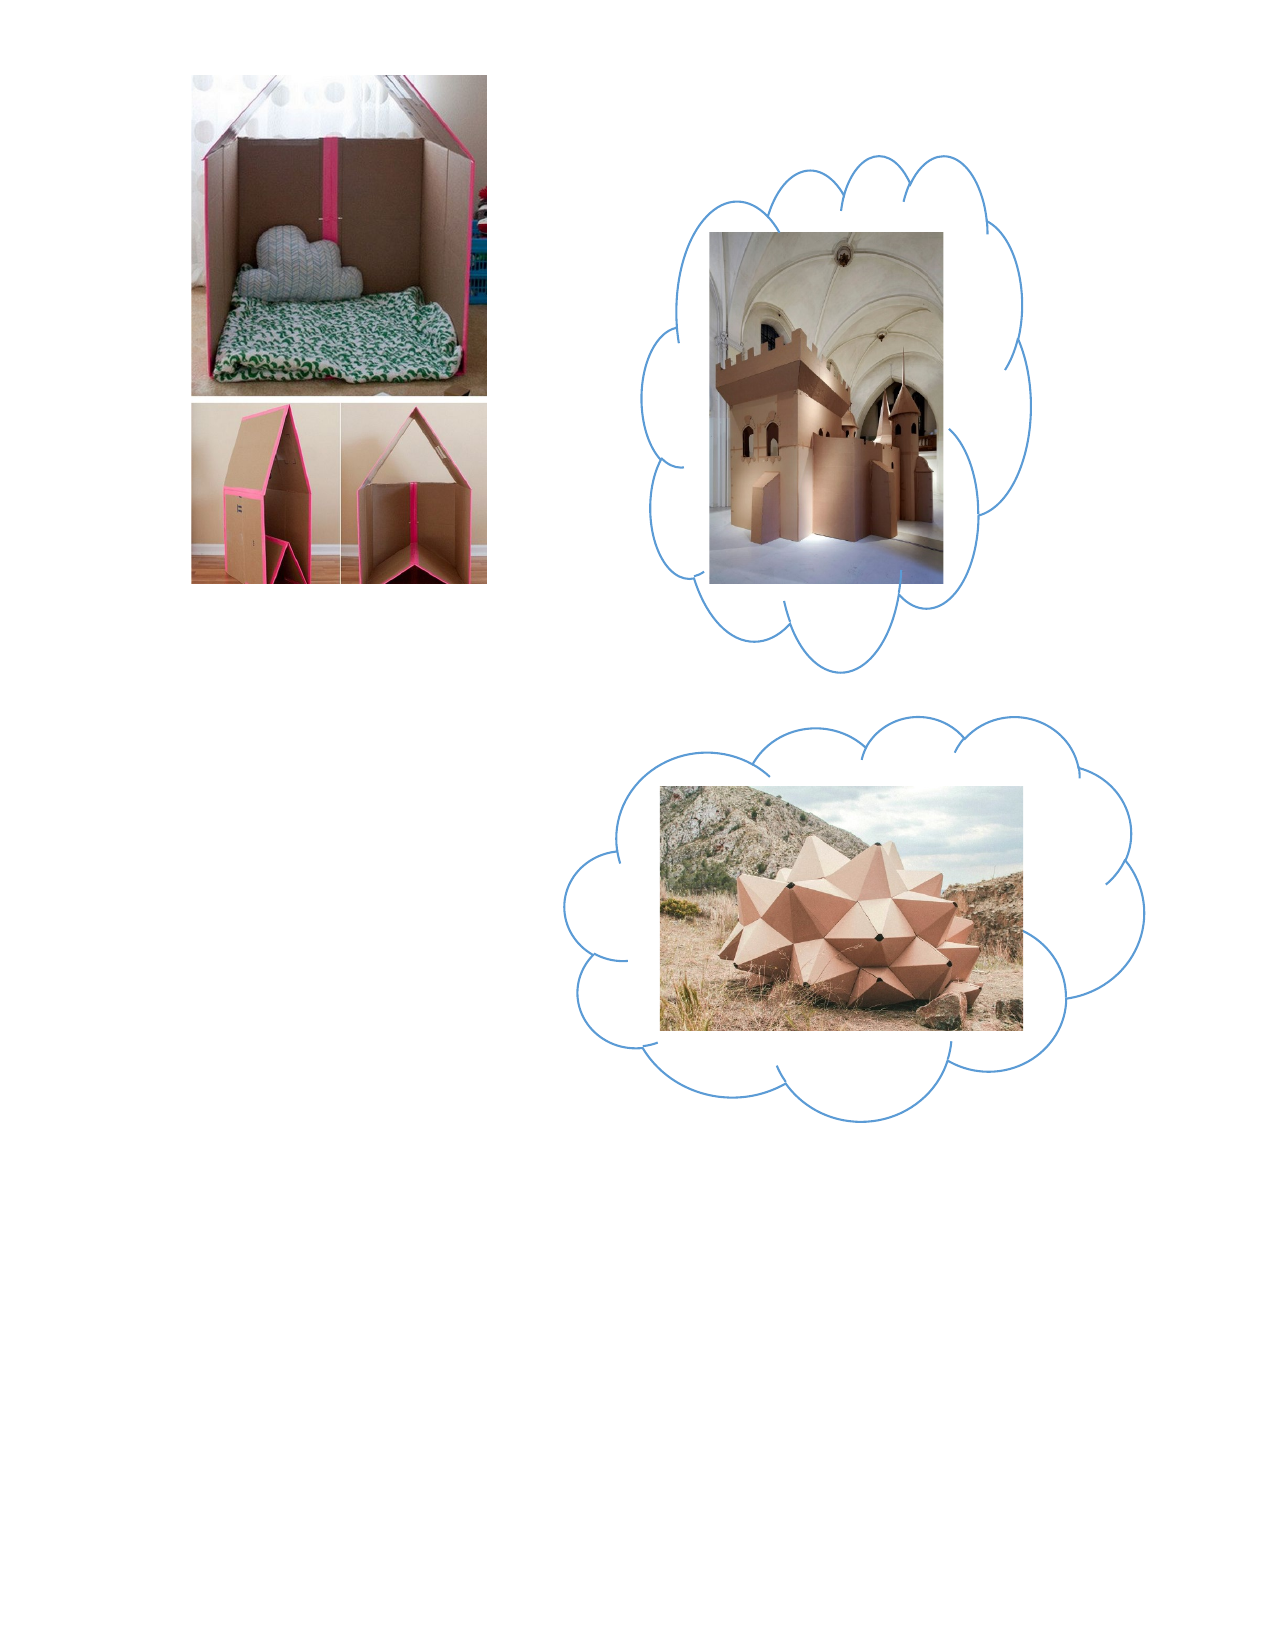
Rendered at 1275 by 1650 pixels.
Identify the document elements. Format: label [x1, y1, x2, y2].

picture [191, 75, 487, 584]
picture [709, 232, 944, 584]
picture [659, 786, 1024, 1031]
